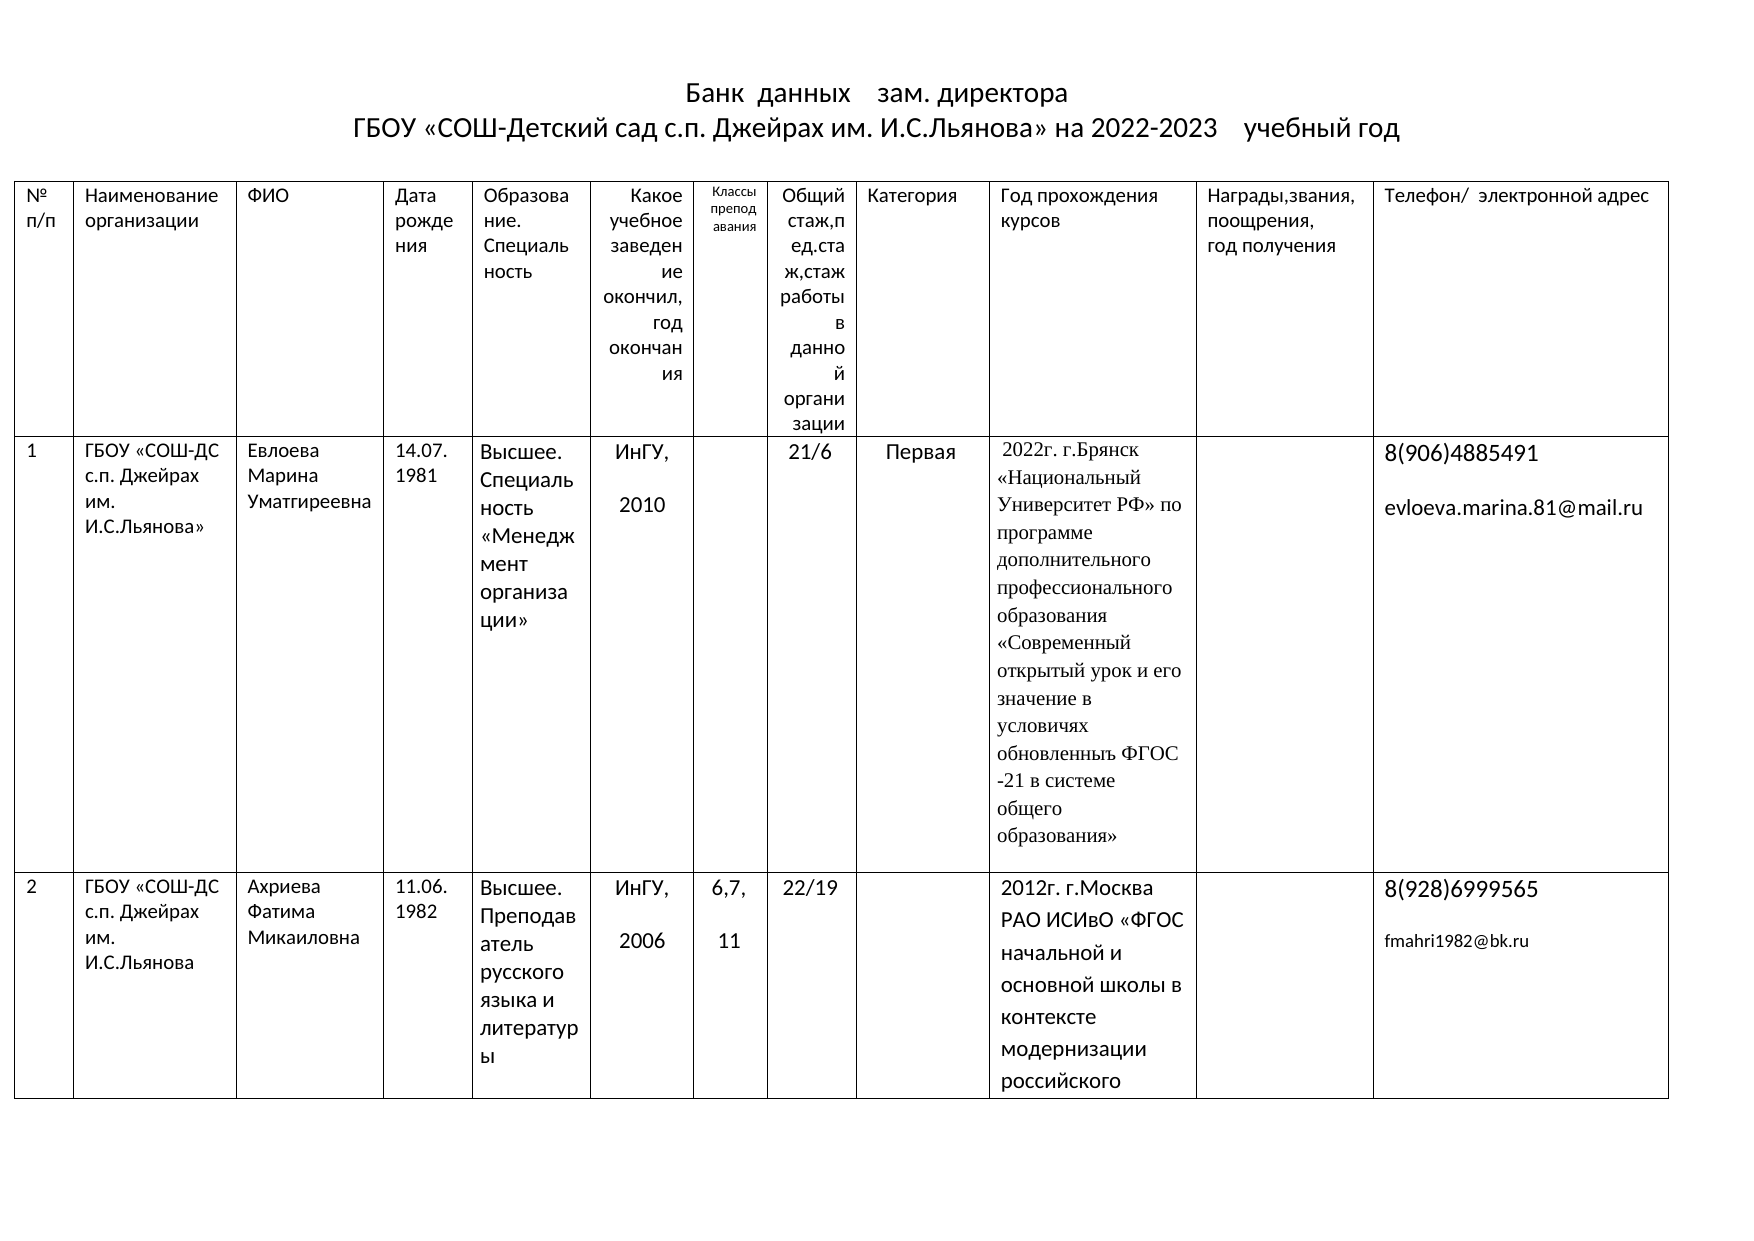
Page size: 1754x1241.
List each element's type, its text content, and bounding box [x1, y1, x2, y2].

table_cell Первая [857, 437, 989, 872]
table_cell 2 [15, 873, 73, 1097]
table_cell [1197, 873, 1373, 1097]
table_cell 2022г. г.Брянск «Национальный Университет РФ» по программе дополнительного профессионального образования «Современный открытый урок и его значение в условичях обновленныъ ФГОС -21 в системе общего образования» [990, 437, 1196, 872]
table_cell 22/19 [768, 873, 856, 1097]
table_header Дата рождения [384, 182, 472, 436]
table_cell ИнГУ, 2006 [591, 873, 693, 1097]
table_cell [857, 873, 989, 1097]
table_cell Высшее. Специальность «Менеджмент организации» [473, 437, 590, 872]
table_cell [237, 873, 383, 1097]
table_cell ГБОУ «СОШ-ДС с.п. Джейрах им. И.С.Льянова» [74, 437, 236, 872]
table_header Наименование организации [74, 182, 236, 436]
table_cell ИнГУ, 2010 [591, 437, 693, 872]
table_header Год прохождения курсов [990, 182, 1196, 436]
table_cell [473, 873, 590, 1097]
table_cell 6,7, 11 [694, 873, 767, 1097]
text Банк данных зам. директора [118, 74, 1636, 109]
text ГБОУ «СОШ-Детский сад с.п. Джейрах им. И.С.Льянова» на 2022-2023 учебный год [118, 109, 1636, 145]
table_header Категория [857, 182, 989, 436]
table_header Телефон/ электронной адрес [1374, 182, 1668, 436]
table_header ФИО [237, 182, 383, 436]
table_cell 21/6 [768, 437, 856, 872]
table_cell 1 [15, 437, 73, 872]
table_cell 8(906)4885491 evloeva.marina.81@mail.ru [1374, 437, 1668, 872]
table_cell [1374, 873, 1668, 1097]
table_cell Евлоева Марина Уматгиреевна [237, 437, 383, 872]
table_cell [990, 873, 1196, 1097]
table_cell 14.07. 1981 [384, 437, 472, 872]
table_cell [74, 873, 236, 1097]
table_header Какое учебное заведение окончил,год окончания [591, 182, 693, 436]
table_header Общий стаж,пед.стаж,стаж работы в данной организации [768, 182, 856, 436]
table_header Классы преподавания [694, 182, 767, 436]
table_header № п/п [15, 182, 73, 436]
table_cell 11.06. 1982 [384, 873, 472, 1097]
table_header Образование. Специальность [473, 182, 590, 436]
table_cell [1197, 437, 1373, 872]
table_cell [694, 437, 767, 872]
table_header Награды,звания,поощрения, год получения [1197, 182, 1373, 436]
